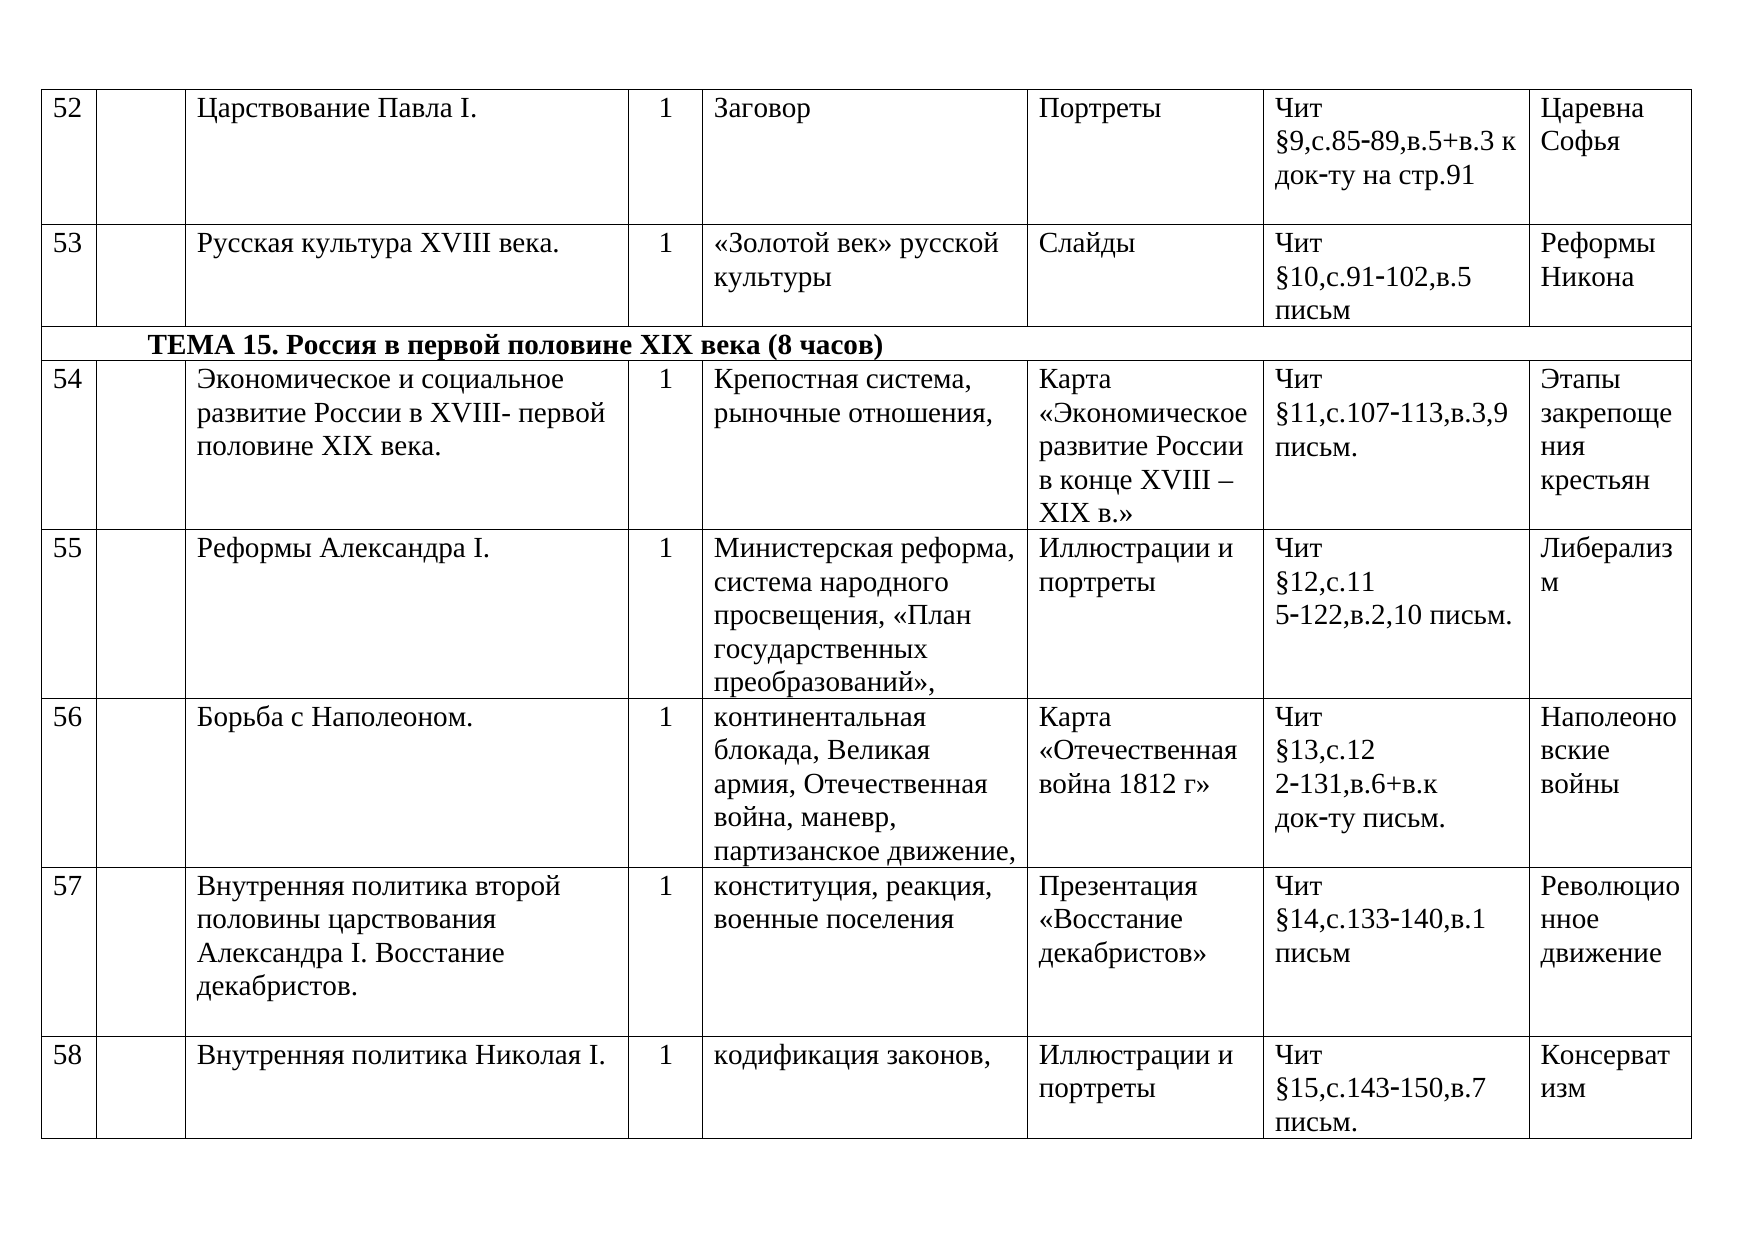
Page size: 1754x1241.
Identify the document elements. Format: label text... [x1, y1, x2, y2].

table_cell Реформы Никона [1530, 225, 1691, 326]
table_cell 1 [629, 1037, 702, 1137]
table_cell Революционное движение [1530, 868, 1691, 1036]
table_cell 54 [42, 361, 96, 529]
table_cell 57 [42, 868, 96, 1036]
table_cell Иллюстрации и портреты [1028, 1037, 1263, 1137]
table_cell [97, 530, 185, 698]
table_cell Борьба с Наполеоном. [186, 699, 628, 867]
table_cell [97, 699, 185, 867]
table_cell Царевна Софья [1530, 90, 1691, 224]
table_cell [97, 1037, 185, 1137]
table_cell Слайды [1028, 225, 1263, 326]
table_cell 56 [42, 699, 96, 867]
table_cell Внутренняя политика Николая I. [186, 1037, 628, 1137]
table_cell Русская культура XVIII века. [186, 225, 628, 326]
table_cell Реформы Александра I. [186, 530, 628, 698]
table_cell [97, 90, 185, 224]
table_cell Царствование Павла I. [186, 90, 628, 224]
table_cell Иллюстрации и портреты [1028, 530, 1263, 698]
table_cell кодификация законов, [703, 1037, 1027, 1137]
table_cell 1 [629, 90, 702, 224]
table_cell Крепостная система, рыночные отношения, [703, 361, 1027, 529]
table_cell 55 [42, 530, 96, 698]
table_cell Наполеоновские войны [1530, 699, 1691, 867]
table_cell [97, 868, 185, 1036]
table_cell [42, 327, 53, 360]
table_cell Экономическое и социальное развитие России в XVIII- первой половине XIX века. [186, 361, 628, 529]
table_cell Заговор [703, 90, 1027, 224]
table_cell [97, 361, 185, 529]
table_cell Презентация «Восстание декабристов» [1028, 868, 1263, 1036]
table_cell 1 [629, 361, 702, 529]
table_cell Карта «Отечественная война 1812 г» [1028, 699, 1263, 867]
table_cell 1 [629, 699, 702, 867]
table_cell 1 [629, 868, 702, 1036]
table_cell Внутренняя политика второй половины царствования Александра I. Восстание декабристов. [186, 868, 628, 1036]
table_cell Консерватизм [1530, 1037, 1691, 1137]
table_cell «Золотой век» русской культуры [703, 225, 1027, 326]
table_cell [97, 225, 185, 326]
table_cell 1 [629, 225, 702, 326]
table_cell Портреты [1028, 90, 1263, 224]
table_cell Этапы закрепощения крестьян [1530, 361, 1691, 529]
table_cell Чит §12,с.115122,в.2,10 письм. [1264, 530, 1529, 698]
table_cell 1 [629, 530, 702, 698]
table_cell Либерализм [1530, 530, 1691, 698]
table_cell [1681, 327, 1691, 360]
table_cell 58 [42, 1037, 96, 1137]
table_cell конституция, реакция, военные поселения [703, 868, 1027, 1036]
table_cell 52 [42, 90, 96, 224]
table_cell 53 [42, 225, 96, 326]
table_cell Чит §11,с.107113,в.3,9 письм. [1264, 361, 1529, 529]
